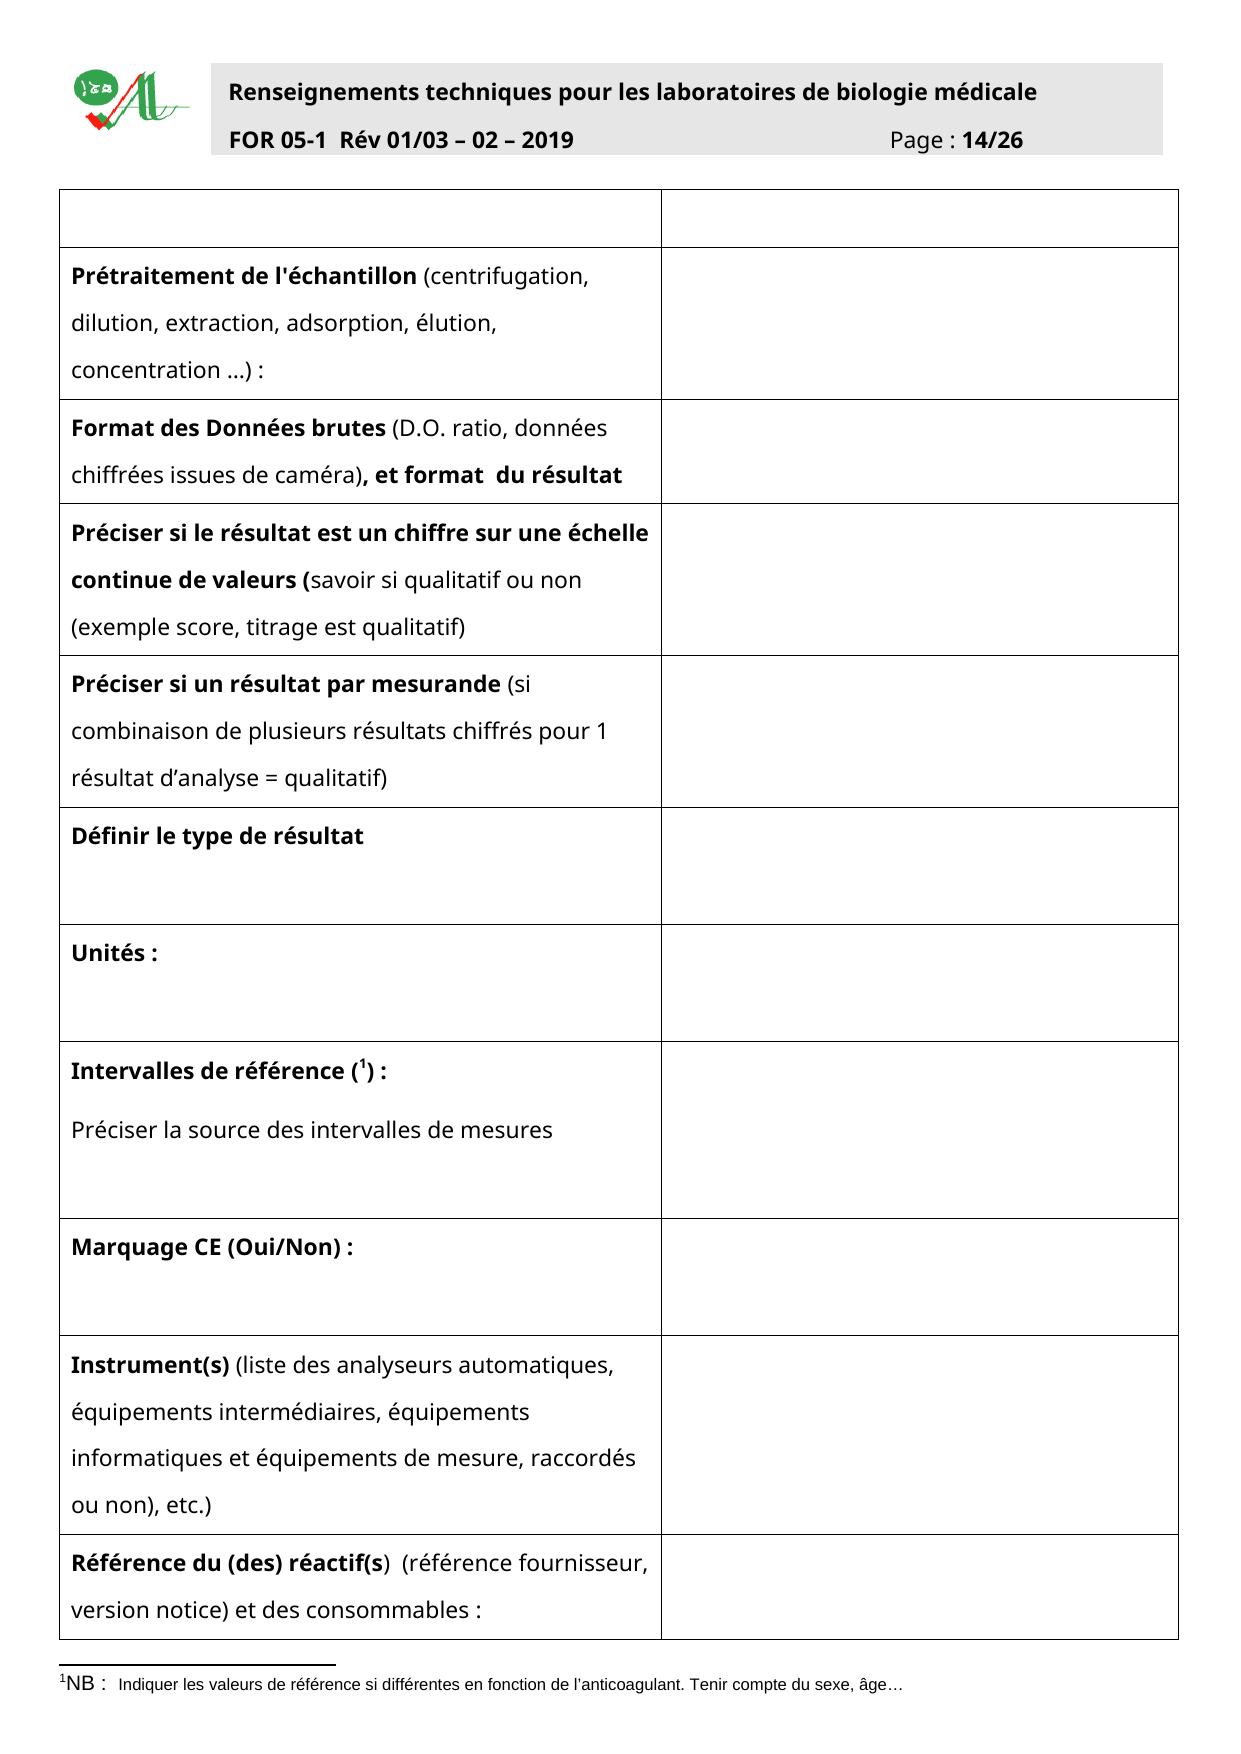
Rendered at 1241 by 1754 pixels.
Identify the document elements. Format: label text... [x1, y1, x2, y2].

table_cell [662, 656, 1178, 807]
table_cell [662, 925, 1178, 1041]
picture [70, 63, 196, 137]
table_cell [662, 808, 1178, 924]
table_cell Intervalles de référence () : Préciser la source des intervalles de mesures [60, 1042, 661, 1218]
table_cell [60, 1535, 661, 1638]
table_cell Préciser si un résultat par mesurande (si combinaison de plusieurs résultats chiffrés pour 1 résultat d’analyse = qualitatif) [60, 656, 661, 807]
table_cell [662, 1042, 1178, 1218]
table_cell [662, 1336, 1178, 1534]
table_cell Préciser si le résultat est un chiffre sur une échelle continue de valeurs (savoir si qualitatif ou non (exemple score, titrage est qualitatif) [60, 504, 661, 655]
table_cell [60, 190, 661, 247]
table_cell Marquage CE (Oui/Non) : [60, 1219, 661, 1335]
table_cell [662, 190, 1178, 247]
table_cell [662, 1535, 1178, 1638]
table_cell [662, 248, 1178, 398]
table_cell Prétraitement de l'échantillon (centrifugation, dilution, extraction, adsorption, élution, concentration …) : [60, 248, 661, 398]
table_cell [662, 504, 1178, 655]
table_cell Instrument(s) (liste des analyseurs automatiques, équipements intermédiaires, équipements informatiques et équipements de mesure, raccordés ou non), etc.) [60, 1336, 661, 1534]
table_cell [662, 400, 1178, 503]
table_cell Définir le type de résultat [60, 808, 661, 924]
table_cell [662, 1219, 1178, 1335]
table_cell Format des Données brutes (D.O. ratio, données chiffrées issues de caméra), et format du résultat [60, 400, 661, 503]
table_cell Unités : [60, 925, 661, 1041]
